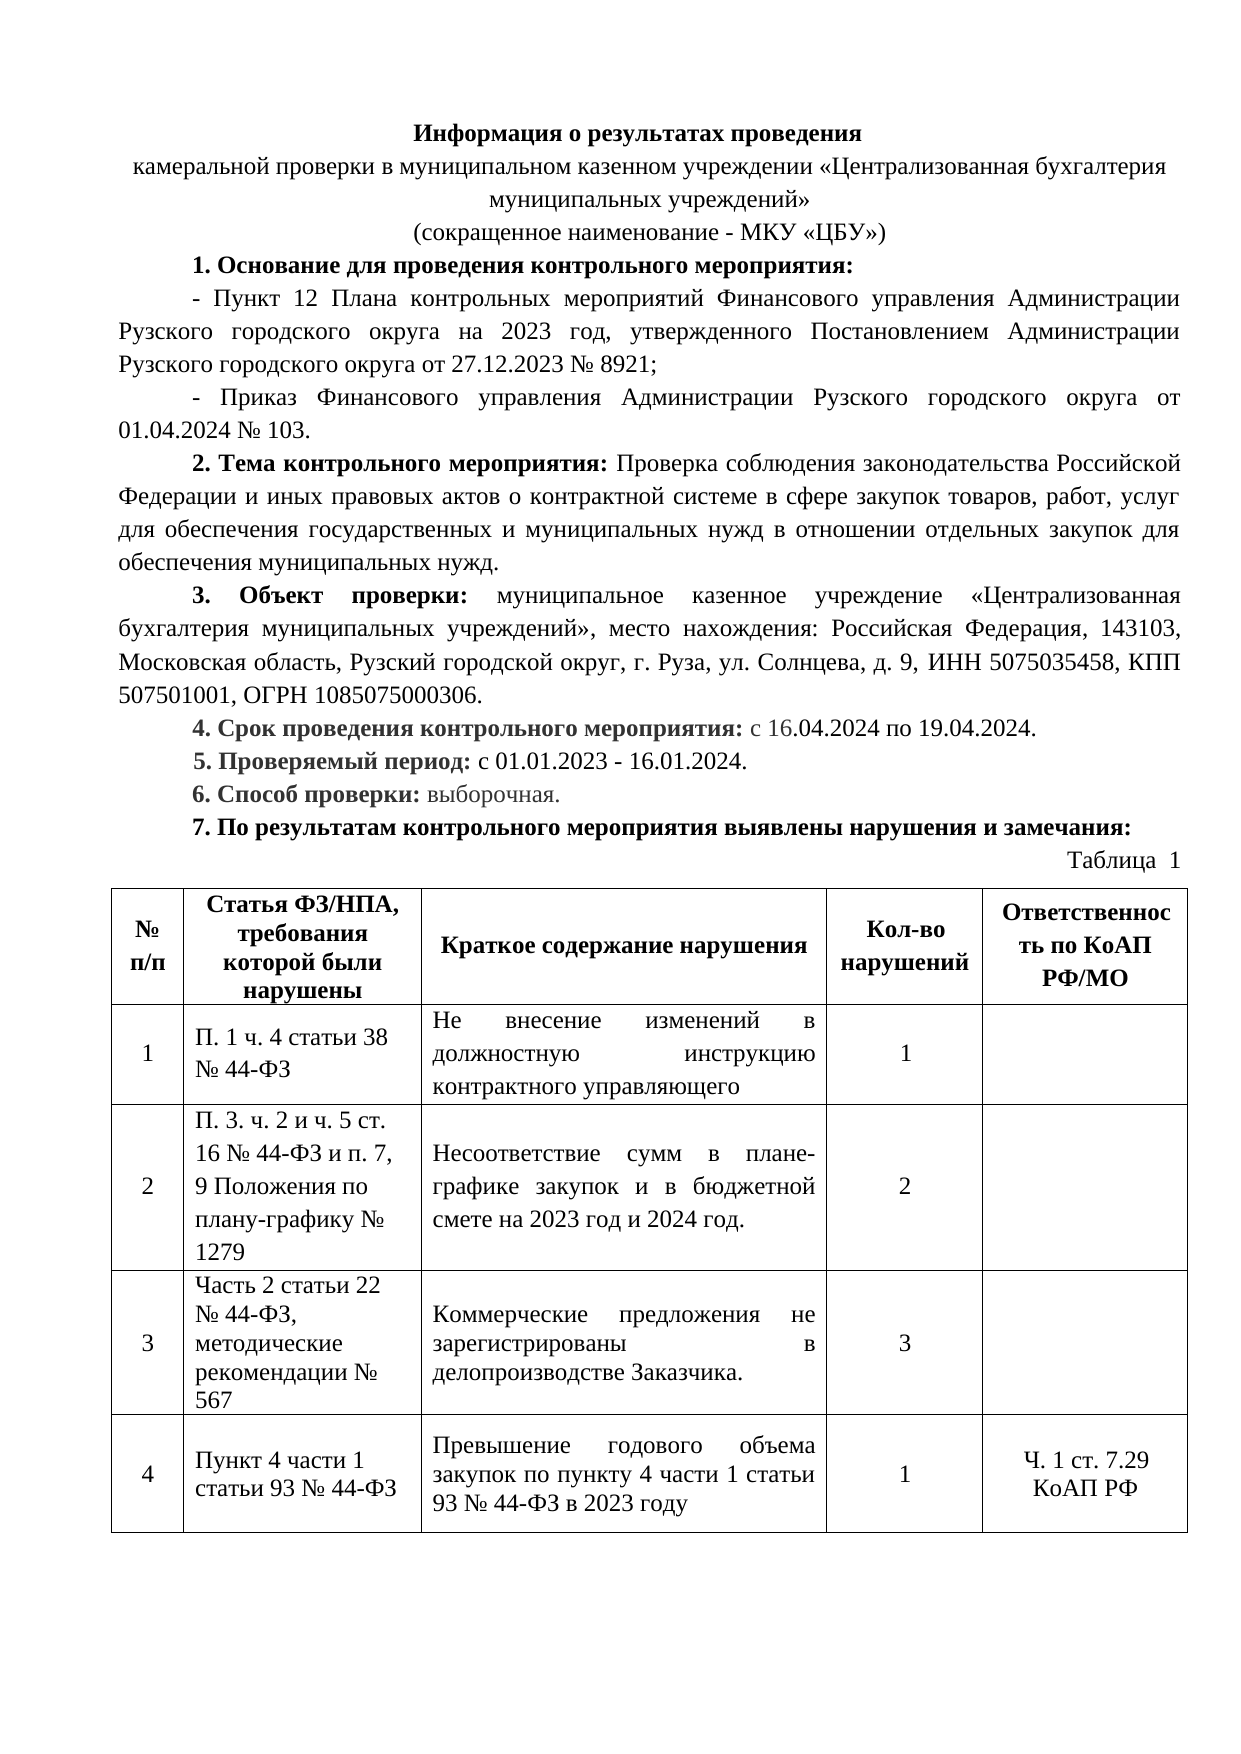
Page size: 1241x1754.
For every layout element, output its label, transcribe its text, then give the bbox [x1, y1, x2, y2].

table_cell Часть 2 статьи 22 № 44-ФЗ, методические рекомендации № 567 [184, 1271, 421, 1414]
table_cell 3 [827, 1271, 982, 1414]
text 6. Способ проверки: выборочная. [118, 779, 1181, 808]
table_cell [983, 1271, 1187, 1414]
table_cell Несоответствие сумм в плане-графике закупок и в бюджетной смете на 2023 год и 2024 год. [422, 1105, 826, 1269]
table_cell [983, 1005, 1187, 1104]
table_cell 2 [827, 1105, 982, 1269]
table_header Статья ФЗ/НПА, требования которой были нарушены [184, 889, 421, 1004]
text 4. Срок проведения контрольного мероприятия: с 16.04.2024 по 19.04.2024. [156, 713, 1181, 742]
table_header Краткое содержание нарушения [422, 889, 826, 1004]
table_cell Коммерческие предложения не зарегистрированы в делопроизводстве Заказчика. [422, 1271, 826, 1414]
table_cell П. 3. ч. 2 и ч. 5 ст. 16 № 44-ФЗ и п. 7, 9 Положения по плану-графику № 1279 [184, 1105, 421, 1269]
table_cell 1 [827, 1005, 982, 1104]
table_header Кол-во нарушений [827, 889, 982, 1004]
table_header Ответственность по КоАП РФ/МО [983, 889, 1187, 1004]
table_cell 3 [112, 1271, 183, 1414]
table_cell Не внесение изменений в должностную инструкцию контрактного управляющего [422, 1005, 826, 1104]
list - Приказ Финансового управления Администрации Рузского городского округа от 01.04.2024 № 103. [118, 382, 1181, 444]
table_cell 1 [112, 1005, 183, 1104]
table_cell 4 [112, 1415, 183, 1532]
list - Пункт 12 Плана контрольных мероприятий Финансового управления Администрации Рузского городского округа на 2023 год, утвержденного Постановлением Администрации Рузского городского округа от 27.12.2023 № 8921; [118, 283, 1181, 378]
table_header № п/п [112, 889, 183, 1004]
text Информация о результатах проведения [118, 118, 1181, 147]
text камеральной проверки в муниципальном казенном учреждении «Централизованная бухгалтерия муниципальных учреждений» [118, 151, 1181, 213]
text 3. Объект проверки: муниципальное казенное учреждение «Централизованная бухгалтерия муниципальных учреждений», место нахождения: Российская Федерация, 143103, Московская область, Рузский городской округ, г. Руза, ул. Солнцева, д. 9, ИНН 5075035458, КПП 507501001, ОГРН 1085075000306. [118, 580, 1181, 708]
table_cell [983, 1105, 1187, 1269]
text 5. Проверяемый период: с 01.01.2023 - 16.01.2024. [118, 746, 1181, 774]
text 7. По результатам контрольного мероприятия выявлены нарушения и замечания: [118, 812, 1181, 841]
table_cell Пункт 4 части 1 статьи 93 № 44-ФЗ [184, 1415, 421, 1532]
table_cell 1 [827, 1415, 982, 1532]
text (сокращенное наименование - МКУ «ЦБУ») [118, 217, 1181, 246]
text Таблица 1 [118, 845, 1181, 874]
table_cell Превышение годового объема закупок по пункту 4 части 1 статьи 93 № 44-ФЗ в 2023 году [422, 1415, 826, 1532]
text 1. Основание для проведения контрольного мероприятия: [118, 250, 1181, 279]
table_cell П. 1 ч. 4 статьи 38 № 44-ФЗ [184, 1005, 421, 1104]
table_cell Ч. 1 ст. 7.29 КоАП РФ [983, 1415, 1187, 1532]
text 2. Тема контрольного мероприятия: Проверка соблюдения законодательства Российской Федерации и иных правовых актов о контрактной системе в сфере закупок товаров, работ, услуг для обеспечения государственных и муниципальных нужд в отношении отдельных закупок для обеспечения муниципальных нужд. [118, 448, 1181, 576]
table_cell 2 [112, 1105, 183, 1269]
